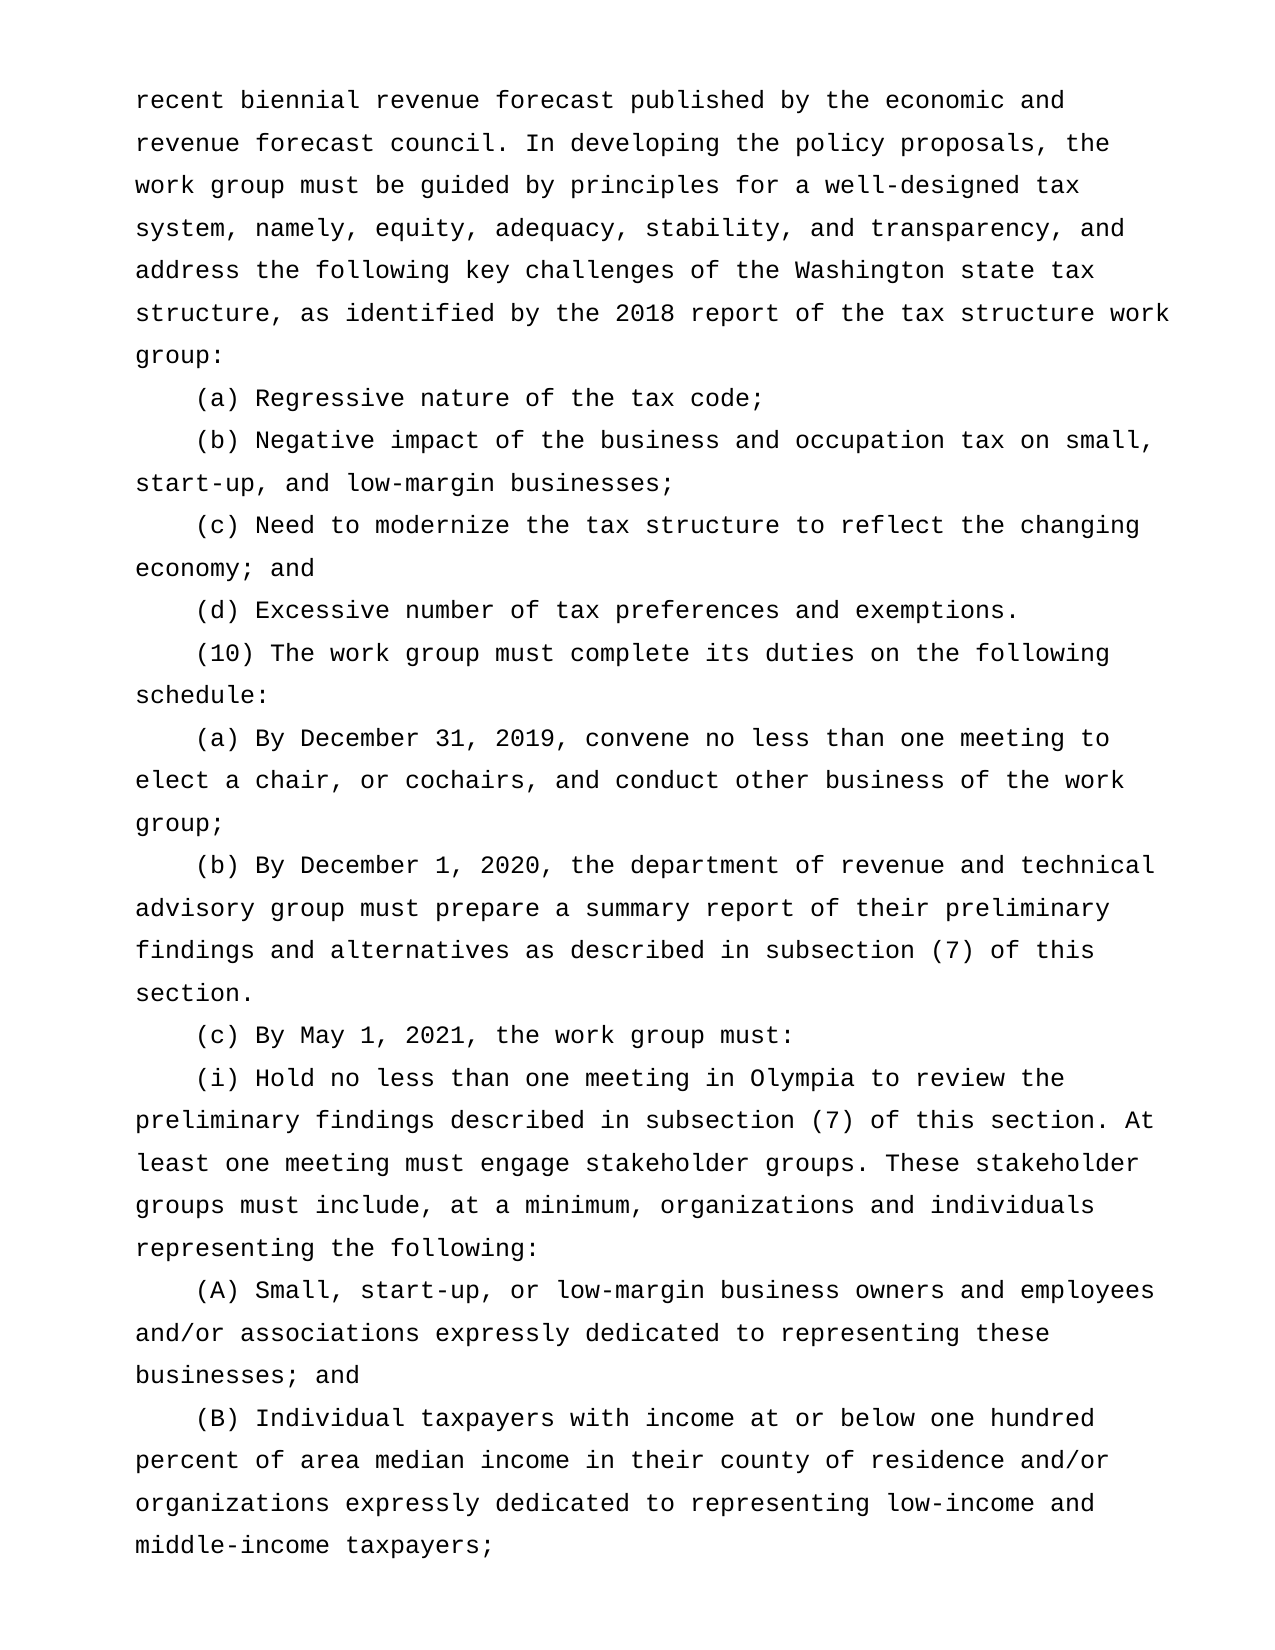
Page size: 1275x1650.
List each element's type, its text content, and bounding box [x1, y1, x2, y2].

text (10) The work group must complete its duties on the following schedule: [135, 627, 1170, 712]
text (b) By December 1, 2020, the department of revenue and technical advisory group must prepare a summary report of their preliminary findings and alternatives as described in subsection (7) of this section. [135, 840, 1170, 1010]
text (B) Individual taxpayers with income at or below one hundred percent of area median income in their county of residence and/or organizations expressly dedicated to representing low-income and middle-income taxpayers; [135, 1392, 1170, 1562]
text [135, 75, 1170, 372]
text (a) By December 31, 2019, convene no less than one meeting to elect a chair, or cochairs, and conduct other business of the work group; [135, 712, 1170, 840]
text (a) Regressive nature of the tax code; [135, 372, 1170, 415]
text (A) Small, start-up, or low-margin business owners and employees and/or associations expressly dedicated to representing these businesses; and [135, 1265, 1170, 1392]
text (i) Hold no less than one meeting in Olympia to review the preliminary findings described in subsection (7) of this section. At least one meeting must engage stakeholder groups. These stakeholder groups must include, at a minimum, organizations and individuals representing the following: [135, 1052, 1170, 1265]
text (c) Need to modernize the tax structure to reflect the changing economy; and [135, 500, 1170, 585]
text (c) By May 1, 2021, the work group must: [135, 1010, 1170, 1052]
text (b) Negative impact of the business and occupation tax on small, start-up, and low-margin businesses; [135, 415, 1170, 500]
text (d) Excessive number of tax preferences and exemptions. [135, 585, 1170, 627]
